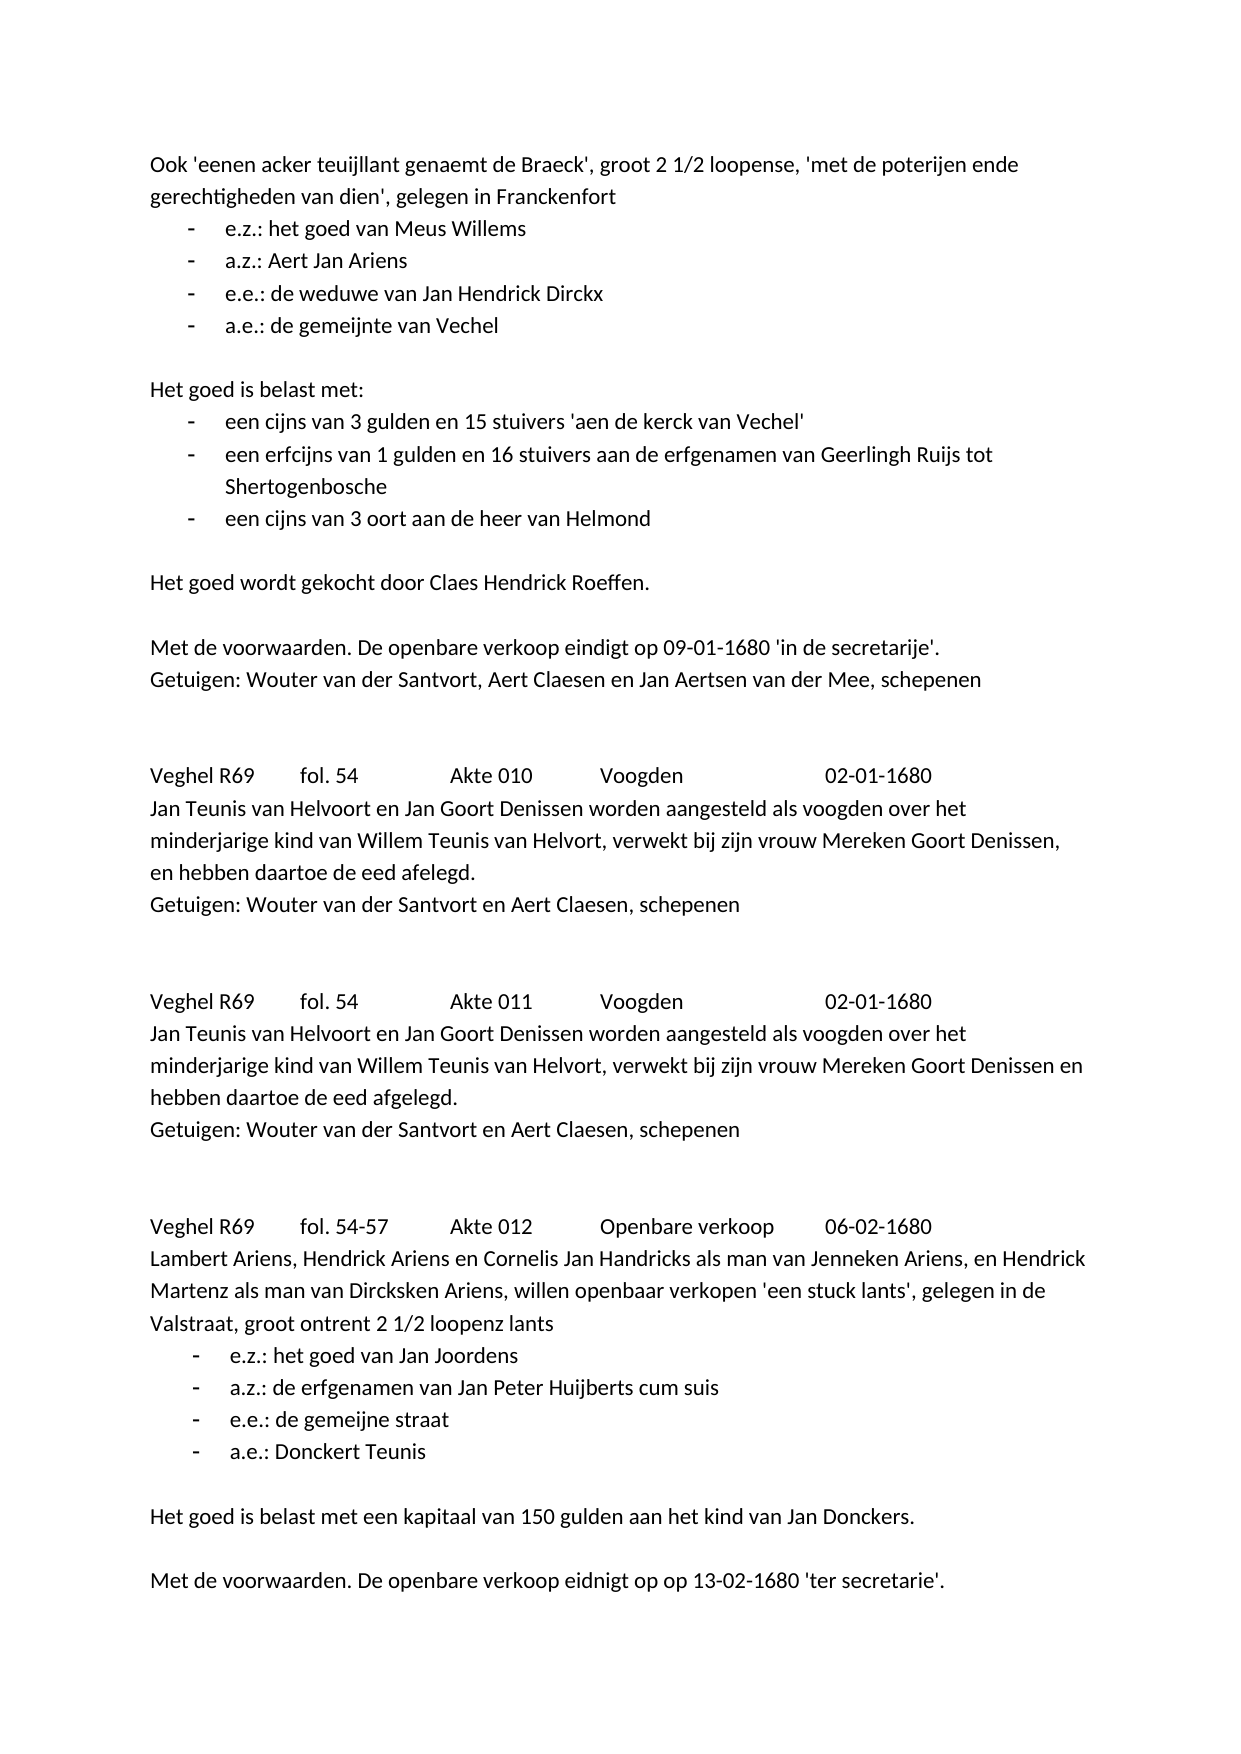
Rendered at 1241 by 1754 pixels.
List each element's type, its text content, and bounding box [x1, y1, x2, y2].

text Veghel R69 fol. 54 Akte 011 Voogden 02-01-1680 [150, 987, 1090, 1015]
list a.e.: Donckert Teunis [192, 1437, 1090, 1466]
text Jan Teunis van Helvoort en Jan Goort Denissen worden aangesteld als voogden over het minderjarige kind van Willem Teunis van Helvort, verwekt bij zijn vrouw Mereken Goort Denissen en hebben daartoe de eed afgelegd. [150, 1019, 1090, 1111]
list a.e.: de gemeijnte van Vechel [187, 311, 1090, 339]
text Met de voorwaarden. De openbare verkoop eidnigt op op 13-02-1680 'ter secretarie'. [150, 1566, 1090, 1594]
text Veghel R69 fol. 54 Akte 010 Voogden 02-01-1680 [150, 762, 1090, 789]
list e.z.: het goed van Meus Willems [187, 214, 1090, 242]
list een cijns van 3 oort aan de heer van Helmond [187, 504, 1090, 532]
text Jan Teunis van Helvoort en Jan Goort Denissen worden aangesteld als voogden over het minderjarige kind van Willem Teunis van Helvort, verwekt bij zijn vrouw Mereken Goort Denissen, en hebben daartoe de eed afelegd. [150, 794, 1090, 886]
text Lambert Ariens, Hendrick Ariens en Cornelis Jan Handricks als man van Jenneken Ariens, en Hendrick Martenz als man van Dircksken Ariens, willen openbaar verkopen 'een stuck lants', gelegen in de Valstraat, groot ontrent 2 1/2 loopenz lants [150, 1244, 1090, 1337]
text Met de voorwaarden. De openbare verkoop eindigt op 09-01-1680 'in de secretarije'. [150, 633, 1090, 661]
list a.z.: de erfgenamen van Jan Peter Huijberts cum suis [192, 1373, 1090, 1401]
list a.z.: Aert Jan Ariens [187, 247, 1090, 274]
list een cijns van 3 gulden en 15 stuivers 'aen de kerck van Vechel' [187, 407, 1090, 436]
list e.z.: het goed van Jan Joordens [192, 1341, 1090, 1369]
text Veghel R69 fol. 54-57 Akte 012 Openbare verkoop 06-02-1680 [150, 1212, 1090, 1240]
list e.e.: de weduwe van Jan Hendrick Dirckx [187, 279, 1090, 307]
list een erfcijns van 1 gulden en 16 stuivers aan de erfgenamen van Geerlingh Ruijs tot Shertogenbosche [187, 440, 1090, 500]
text Getuigen: Wouter van der Santvort en Aert Claesen, schepenen [150, 890, 1090, 918]
text Het goed is belast met: [150, 375, 1090, 403]
text Getuigen: Wouter van der Santvort, Aert Claesen en Jan Aertsen van der Mee, schepenen [150, 665, 1090, 693]
text Het goed is belast met een kapitaal van 150 gulden aan het kind van Jan Donckers. [150, 1502, 1090, 1530]
text Het goed wordt gekocht door Claes Hendrick Roeffen. [150, 568, 1090, 596]
text Ook 'eenen acker teuijllant genaemt de Braeck', groot 2 1/2 loopense, 'met de poterijen ende gerechtigheden van dien', gelegen in Franckenfort [150, 150, 1090, 210]
list e.e.: de gemeijne straat [192, 1405, 1090, 1433]
text Getuigen: Wouter van der Santvort en Aert Claesen, schepenen [150, 1116, 1090, 1144]
